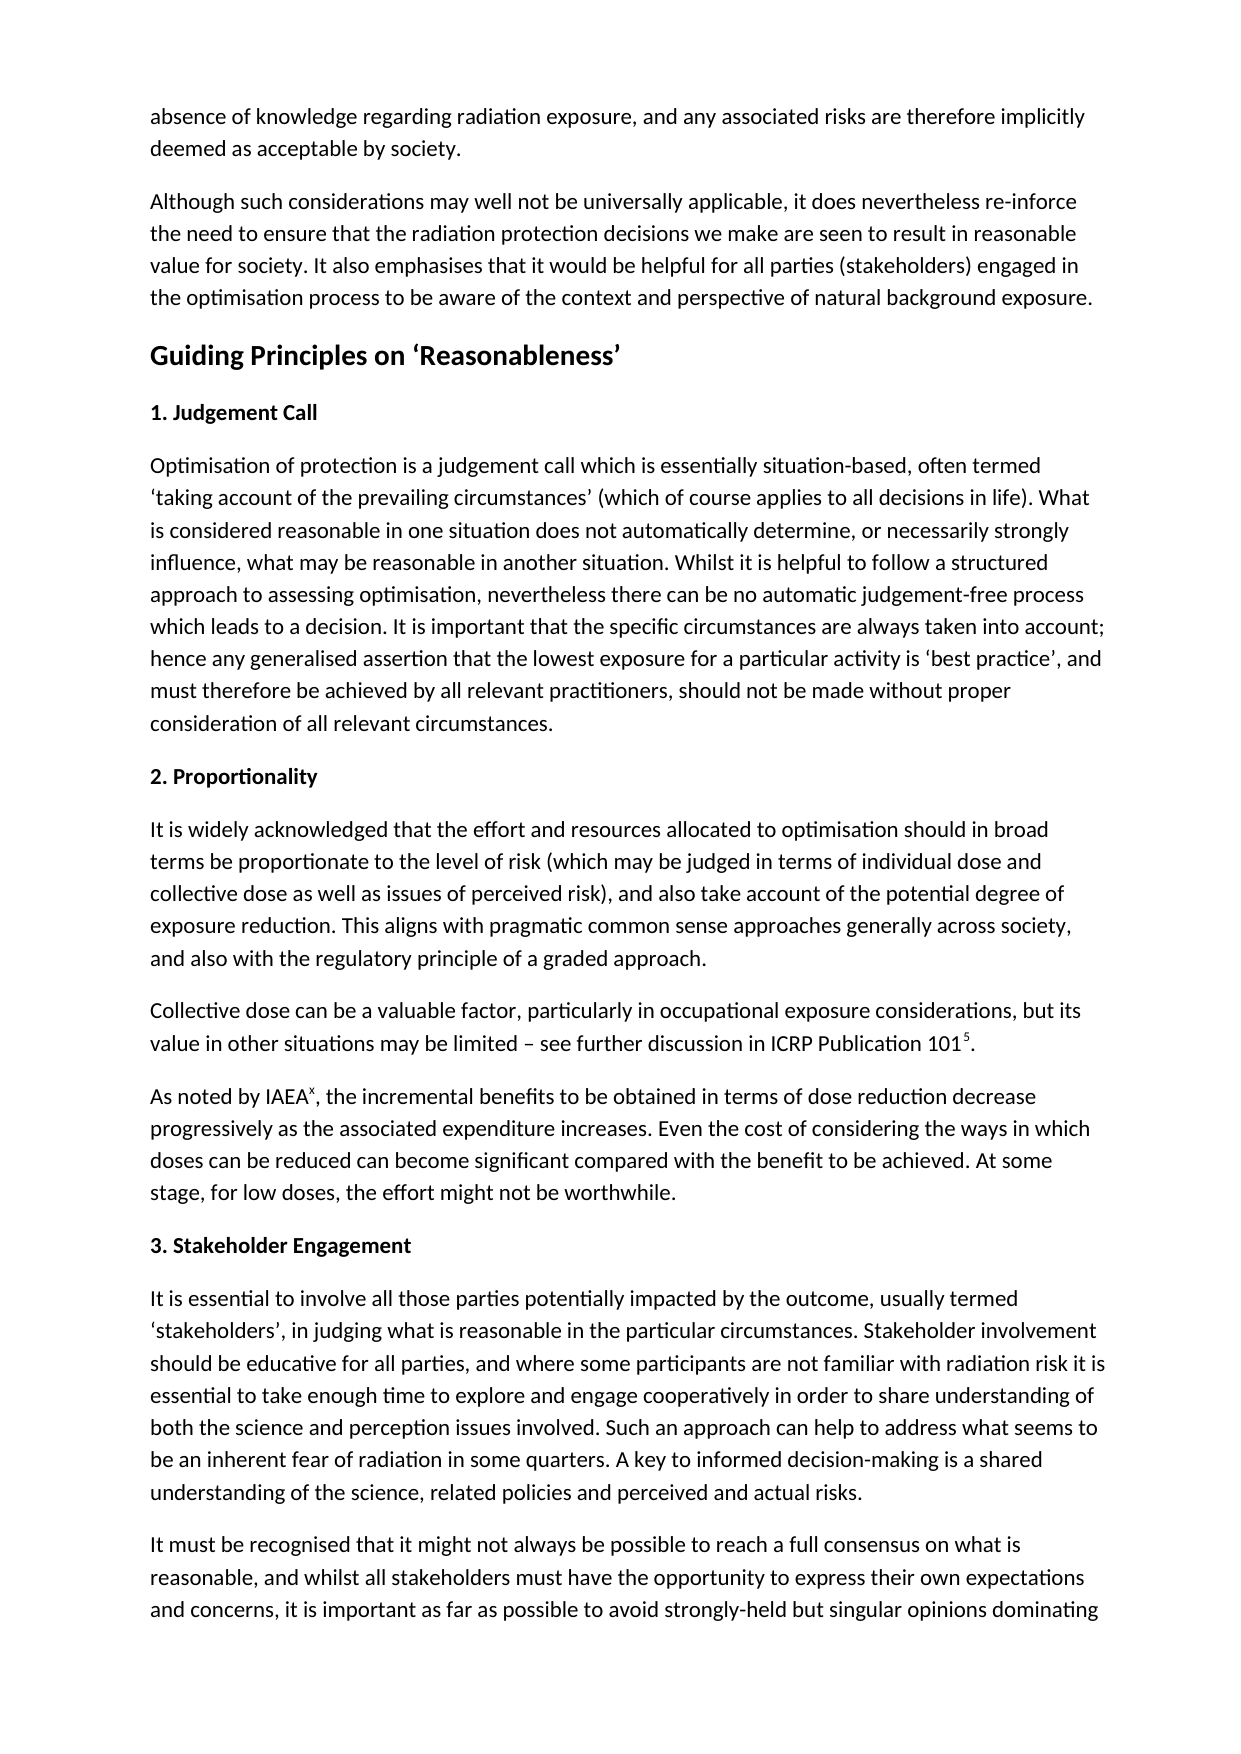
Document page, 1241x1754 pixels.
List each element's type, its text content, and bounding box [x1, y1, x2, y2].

text It is essential to involve all those parties potentially impacted by the outcome, usually termed ‘stakeholders’, in judging what is reasonable in the particular circumstances. Stakeholder involvement should be educative for all parties, and where some participants are not familiar with radiation risk it is essential to take enough time to explore and engage cooperatively in order to share understanding of both the science and perception issues involved. Such an approach can help to address what seems to be an inherent fear of radiation in some quarters. A key to informed decision-making is a shared understanding of the science, related policies and perceived and actual risks. [150, 1284, 1107, 1506]
text 1. Judgement Call [150, 398, 1107, 426]
text 2. Proportionality [150, 762, 1107, 790]
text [150, 102, 1107, 162]
text Although such considerations may well not be universally applicable, it does nevertheless re-inforce the need to ensure that the radiation protection decisions we make are seen to result in reasonable value for society. It also emphasises that it would be helpful for all parties (stakeholders) engaged in the optimisation process to be aware of the context and perspective of natural background exposure. [150, 187, 1107, 312]
text Collective dose can be a valuable factor, particularly in occupational exposure considerations, but its value in other situations may be limited – see further discussion in ICRP Publication 1015. [150, 997, 1107, 1057]
text 3. Stakeholder Engagement [150, 1231, 1107, 1259]
text It is widely acknowledged that the effort and resources allocated to optimisation should in broad terms be proportionate to the level of risk (which may be judged in terms of individual dose and collective dose as well as issues of perceived risk), and also take account of the potential degree of exposure reduction. This aligns with pragmatic common sense approaches generally across society, and also with the regulatory principle of a graded approach. [150, 815, 1107, 972]
text Guiding Principles on ‘Reasonableness’ [150, 337, 1107, 372]
text As noted by IAEAx, the incremental benefits to be obtained in terms of dose reduction decrease progressively as the associated expenditure increases. Even the cost of considering the ways in which doses can be reduced can become significant compared with the benefit to be achieved. At some stage, for low doses, the effort might not be worthwhile. [150, 1082, 1107, 1206]
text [150, 1531, 1107, 1623]
text Optimisation of protection is a judgement call which is essentially situation-based, often termed ‘taking account of the prevailing circumstances’ (which of course applies to all decisions in life). What is considered reasonable in one situation does not automatically determine, or necessarily strongly influence, what may be reasonable in another situation. Whilst it is helpful to follow a structured approach to assessing optimisation, nevertheless there can be no automatic judgement-free process which leads to a decision. It is important that the specific circumstances are always taken into account; hence any generalised assertion that the lowest exposure for a particular activity is ‘best practice’, and must therefore be achieved by all relevant practitioners, should not be made without proper consideration of all relevant circumstances. [150, 451, 1107, 737]
